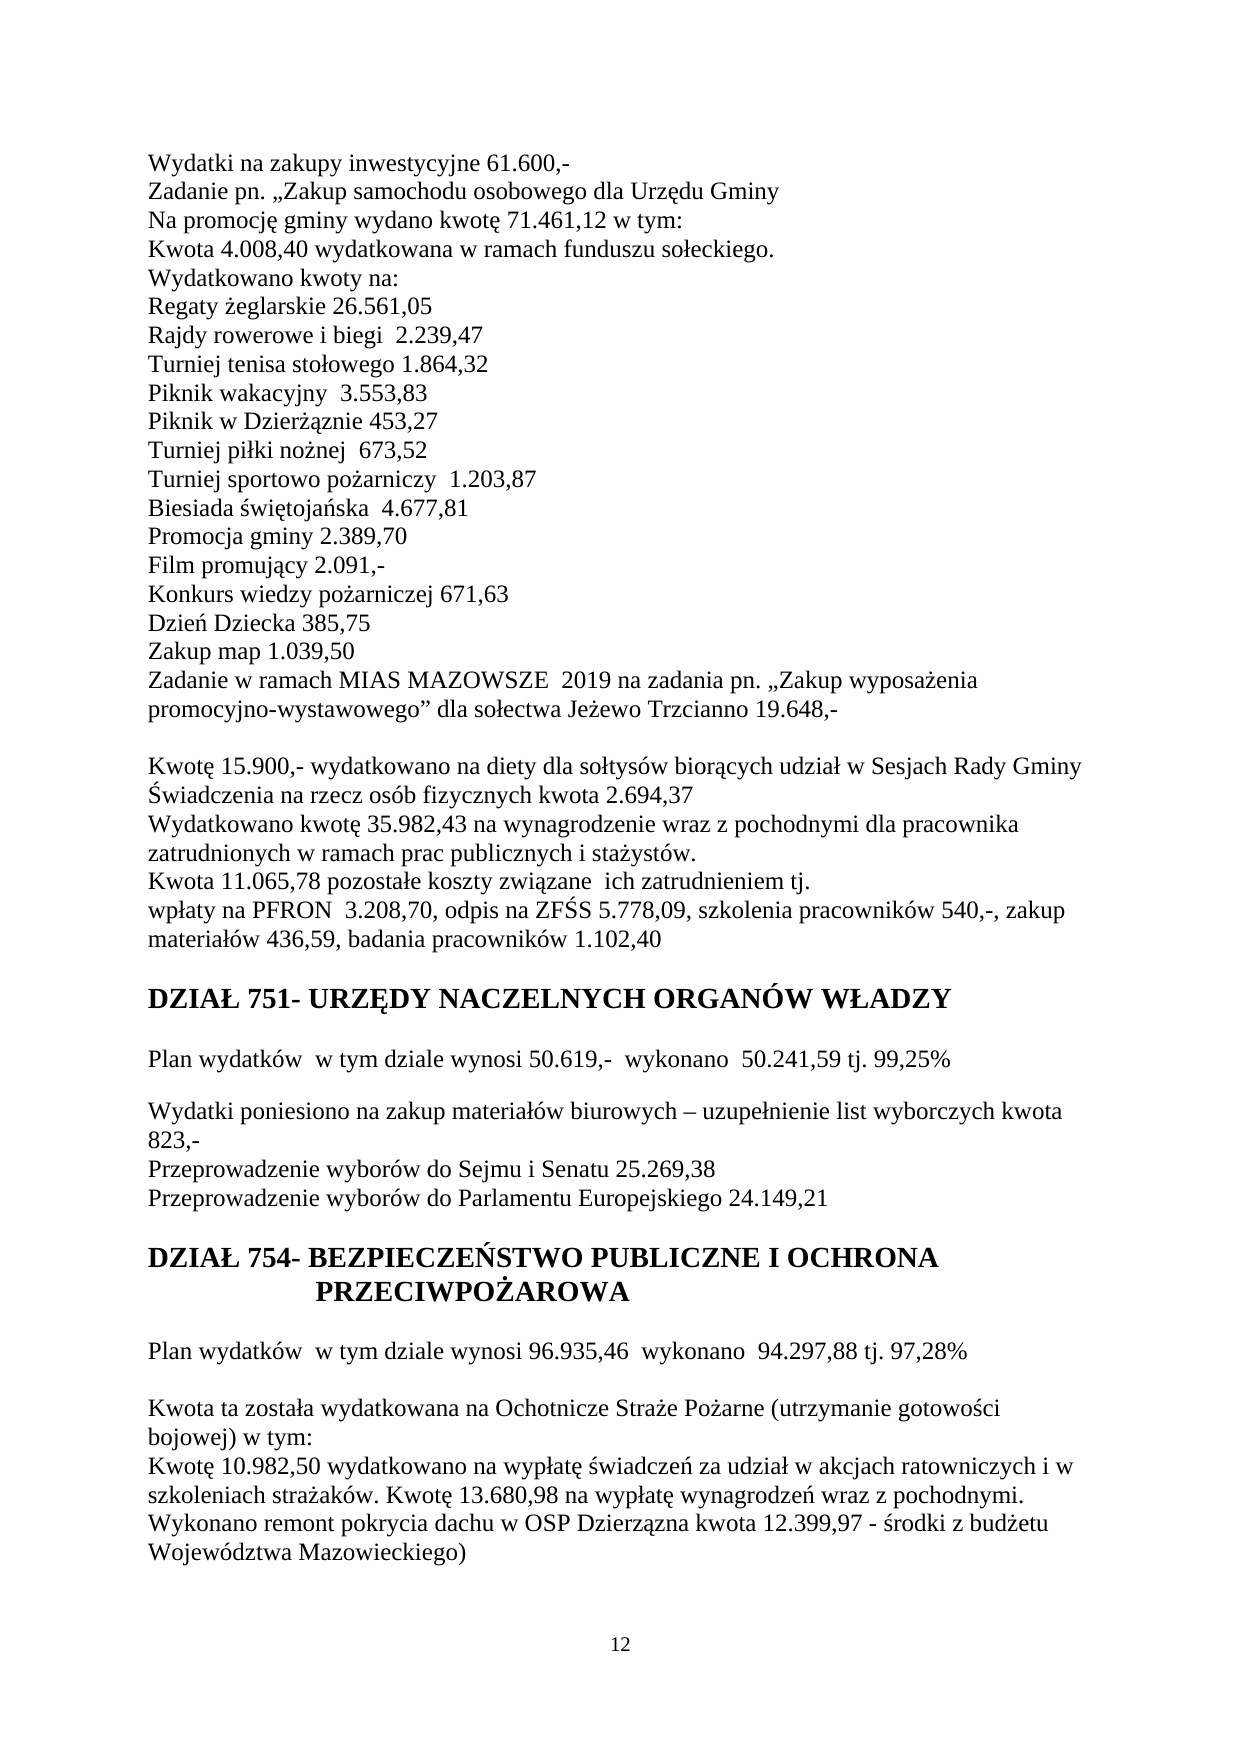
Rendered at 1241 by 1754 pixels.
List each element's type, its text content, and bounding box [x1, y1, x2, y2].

text Wydatki na zakupy inwestycyjne 61.600,- [148, 148, 1093, 176]
text Kwotę 15.900,- wydatkowano na diety dla sołtysów biorących udział w Sesjach Rady Gminy [148, 751, 1093, 780]
text PRZECIWPOŻAROWA [148, 1274, 1048, 1307]
text Zakup map 1.039,50 [148, 636, 1093, 665]
text Kwota ta została wydatkowana na Ochotnicze Straże Pożarne (utrzymanie gotowości bojowej) w tym: [148, 1393, 1093, 1451]
text Kwotę 10.982,50 wydatkowano na wypłatę świadczeń za udział w akcjach ratowniczych i w szkoleniach strażaków. Kwotę 13.680,98 na wypłatę wynagrodzeń wraz z pochodnymi. [148, 1451, 1093, 1508]
text Przeprowadzenie wyborów do Sejmu i Senatu 25.269,38 [148, 1154, 1093, 1183]
subtitle Plan wydatków w tym dziale wynosi 50.619,- wykonano 50.241,59 tj. 99,25% [148, 1044, 1093, 1072]
text Turniej piłki nożnej 673,52 [148, 435, 1093, 464]
text Kwota 4.008,40 wydatkowana w ramach funduszu sołeckiego. [148, 234, 1093, 263]
text Biesiada świętojańska 4.677,81 [148, 493, 1093, 521]
text Przeprowadzenie wyborów do Parlamentu Europejskiego 24.149,21 [148, 1183, 1093, 1211]
text Film promujący 2.091,- [148, 550, 1093, 579]
text Zadanie pn. „Zakup samochodu osobowego dla Urzędu Gminy [148, 176, 1093, 205]
text Kwota 11.065,78 pozostałe koszty związane ich zatrudnieniem tj. [148, 866, 1093, 895]
text Rajdy rowerowe i biegi 2.239,47 [148, 320, 1093, 349]
subtitle DZIAŁ 751- URZĘDY NACZELNYCH ORGANÓW WŁADZY [148, 981, 1093, 1015]
text Na promocję gminy wydano kwotę 71.461,12 w tym: [148, 205, 1093, 234]
text Wykonano remont pokrycia dachu w OSP Dzierzązna kwota 12.399,97 - środki z budżetu Województwa Mazowieckiego) [148, 1508, 1093, 1566]
subtitle DZIAŁ 754- BEZPIECZEŃSTWO PUBLICZNE I OCHRONA [148, 1240, 1093, 1274]
text Regaty żeglarskie 26.561,05 [148, 291, 1093, 320]
text Świadczenia na rzecz osób fizycznych kwota 2.694,37 [148, 780, 1093, 809]
text Wydatki poniesiono na zakup materiałów biurowych – uzupełnienie list wyborczych kwota 823,- [148, 1096, 1093, 1154]
text Wydatkowano kwotę 35.982,43 na wynagrodzenie wraz z pochodnymi dla pracownika zatrudnionych w ramach prac publicznych i stażystów. [148, 809, 1093, 866]
text Dzień Dziecka 385,75 [148, 608, 1093, 636]
text Wydatkowano kwoty na: [148, 263, 1093, 291]
text Zadanie w ramach MIAS MAZOWSZE 2019 na zadania pn. „Zakup wyposażenia promocyjno-wystawowego” dla sołectwa Jeżewo Trzcianno 19.648,- [148, 665, 1093, 723]
text Turniej sportowo pożarniczy 1.203,87 [148, 464, 1093, 493]
subtitle Plan wydatków w tym dziale wynosi 96.935,46 wykonano 94.297,88 tj. 97,28% [148, 1336, 1093, 1365]
text Piknik w Dzierżąznie 453,27 [148, 406, 1093, 435]
text Piknik wakacyjny 3.553,83 [148, 378, 1093, 406]
text Turniej tenisa stołowego 1.864,32 [148, 349, 1093, 378]
text Promocja gminy 2.389,70 [148, 521, 1093, 550]
text Konkurs wiedzy pożarniczej 671,63 [148, 579, 1093, 608]
text wpłaty na PFRON 3.208,70, odpis na ZFŚS 5.778,09, szkolenia pracowników 540,-, zakup materiałów 436,59, badania pracowników 1.102,40 [148, 895, 1093, 953]
